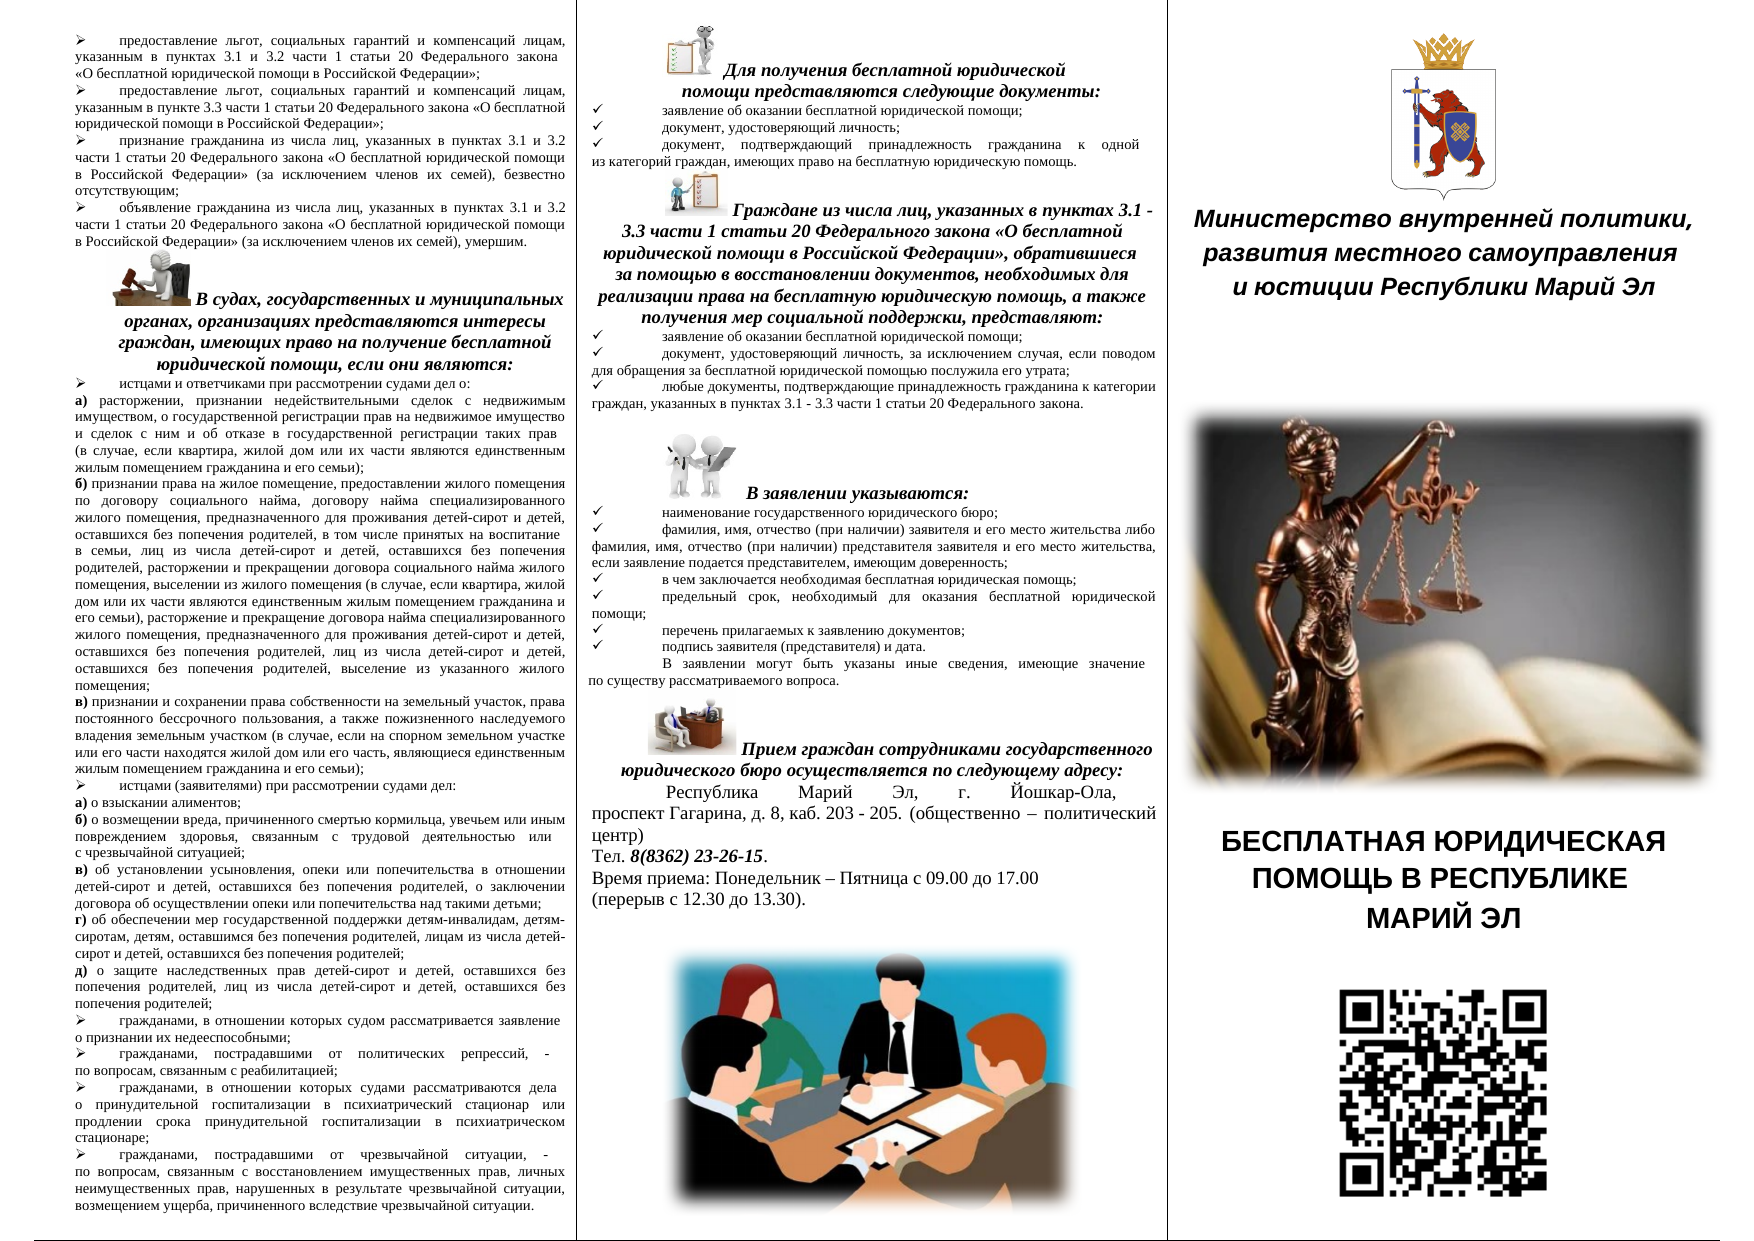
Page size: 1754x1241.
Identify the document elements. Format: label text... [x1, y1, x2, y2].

picture [665, 169, 728, 216]
picture [647, 688, 737, 755]
table_header предоставление льгот, социальных гарантий и компенсаций лицам, указанным в пунктах 3.1 и 3.2 части 1 статьи 20 Федерального закона «О бесплатной юридической помощи в Российской Федерации»; предоставление льгот, социальных гарантий и компенсаций лицам, указанным в пункте 3.3 части 1 статьи 20 Федерального закона «О бесплатной юридической помощи в Российской Федерации»; признание гражданина из числа лиц, указанных в пунктах 3.1 и 3.2 части 1 статьи 20 Федерального закона «О бесплатной юридической помощи в Российской Федерации» (за исключением членов их семей), безвестно отсутствующим; объявление гражданина из числа лиц, указанных в пунктах 3.1 и 3.2 части 1 статьи 20 Федерального закона «О бесплатной юридической помощи в Российской Федерации» (за исключением членов их семей), умершим. В судах, государственных и муниципальных органах, организациях представляются интересы граждан, имеющих право на получение бесплатной юридической помощи, если они являются: истцами и ответчиками при рассмотрении судами дел о: а) расторжении, признании недействительными сделок с недвижимым имуществом, о государственной регистрации прав на недвижимое имущество и сделок с ним и об отказе в государственной регистрации таких прав (в случае, если квартира, жилой дом или их части являются единственным жилым помещением гражданина и его семьи); б) признании права на жилое помещение, предоставлении жилого помещения по договору социального найма, договору найма специализированного жилого помещения, предназначенного для проживания детей-сирот и детей, оставшихся без попечения родителей, в том числе принятых на воспитание в семьи, лиц из числа детей-сирот и детей, оставшихся без попечения родителей, расторжении и прекращении договора социального найма жилого помещения, выселении из жилого помещения (в случае, если квартира, жилой дом или их части являются единственным жилым помещением гражданина и его семьи), расторжение и прекращение договора найма специализированного жилого помещения, предназначенного для проживания детей-сирот и детей, оставшихся без попечения родителей, лиц из числа детей-сирот и детей, оставшихся без попечения родителей, выселение из указанного жилого помещения; в) признании и сохранении права собственности на земельный участок, права постоянного бессрочного пользования, а также пожизненного наследуемого владения земельным участком (в случае, если на спорном земельном участке или его части находятся жилой дом или его часть, являющиеся единственным жилым помещением гражданина и его семьи); истцами (заявителями) при рассмотрении судами дел: а) о взыскании алиментов; б) о возмещении вреда, причиненного смертью кормильца, увечьем или иным повреждением здоровья, связанным с трудовой деятельностью или с чрезвычайной ситуацией; в) об установлении усыновления, опеки или попечительства в отношении детей-сирот и детей, оставшихся без попечения родителей, о заключении договора об осуществлении опеки или попечительства над такими детьми; г) об обеспечении мер государственной поддержки детям-инвалидам, детям-сиротам, детям, оставшимся без попечения родителей, лицам из числа детей-сирот и детей, оставшихся без попечения родителей; д) о защите наследственных прав детей-сирот и детей, оставшихся без попечения родителей, лиц из числа детей-сирот и детей, оставшихся без попечения родителей; гражданами, в отношении которых судом рассматривается заявление о признании их недееспособными; гражданами, пострадавшими от политических репрессий, - по вопросам, связанным с реабилитацией; гражданами, в отношении которых судами рассматриваются дела о принудительной госпитализации в психиатрический стационар или продлении срока принудительной госпитализации в психиатрическом стационаре; гражданами, пострадавшими от чрезвычайной ситуации, - по вопросам, связанным с восстановлением имущественных прав, личных неимущественных прав, нарушенных в результате чрезвычайной ситуации, возмещением ущерба, причиненного вследствие чрезвычайной ситуации. [34, 0, 576, 1240]
picture [1315, 965, 1572, 1222]
picture [106, 249, 191, 306]
table_header Для получения бесплатной юридической помощи представляются следующие документы: заявление об оказании бесплатной юридической помощи; документ, удостоверяющий личность; документ, подтверждающий принадлежность гражданина к одной из категорий граждан, имеющих право на бесплатную юридическую помощь. Граждане из числа лиц, указанных в пунктах 3.1 - 3.3 части 1 статьи 20 Федерального закона «О бесплатной юридической помощи в Российской Федерации», обратившиеся за помощью в восстановлении документов, необходимых для реализации права на бесплатную юридическую помощь, а также получения мер социальной поддержки, представляют: заявление об оказании бесплатной юридической помощи; документ, удостоверяющий личность, за исключением случая, если поводом для обращения за бесплатной юридической помощью послужила его утрата; любые документы, подтверждающие принадлежность гражданина к категории граждан, указанных в пунктах 3.1 - 3.3 части 1 статьи 20 Федерального закона. В заявлении указываются: наименование государственного юридического бюро; фамилия, имя, отчество (при наличии) заявителя и его место жительства либо фамилия, имя, отчество (при наличии) представителя заявителя и его место жительства, если заявление подается представителем, имеющим доверенность; в чем заключается необходимая бесплатная юридическая помощь; предельный срок, необходимый для оказания бесплатной юридической помощи; перечень прилагаемых к заявлению документов; подпись заявителя (представителя) и дата. В заявлении могут быть указаны иные сведения, имеющие значение по существу рассматриваемого вопроса. Прием граждан сотрудниками государственного юридического бюро осуществляется по следующему адресу: Республика Марий Эл, г. Йошкар-Ола, проспект Гагарина, д. 8, каб. 203 - 205. (общественно – политический центр) Тел. 8(8362) 23-26-15. Время приема: Понедельник – Пятница с 09.00 до 17.00 (перерыв с 12.30 до 13.30). [577, 0, 1167, 1240]
picture [1208, 430, 1689, 765]
table_header Министерство внутренней политики, развития местного самоуправления и юстиции Республики Марий Эл БЕСПЛАТНАЯ ЮРИДИЧЕСКАЯ ПОМОЩЬ В РЕСПУБЛИКЕ МАРИЙ ЭЛ [1168, 0, 1720, 1240]
picture [1391, 33, 1496, 201]
picture [662, 428, 737, 500]
picture [662, 21, 725, 77]
picture [691, 973, 1053, 1188]
